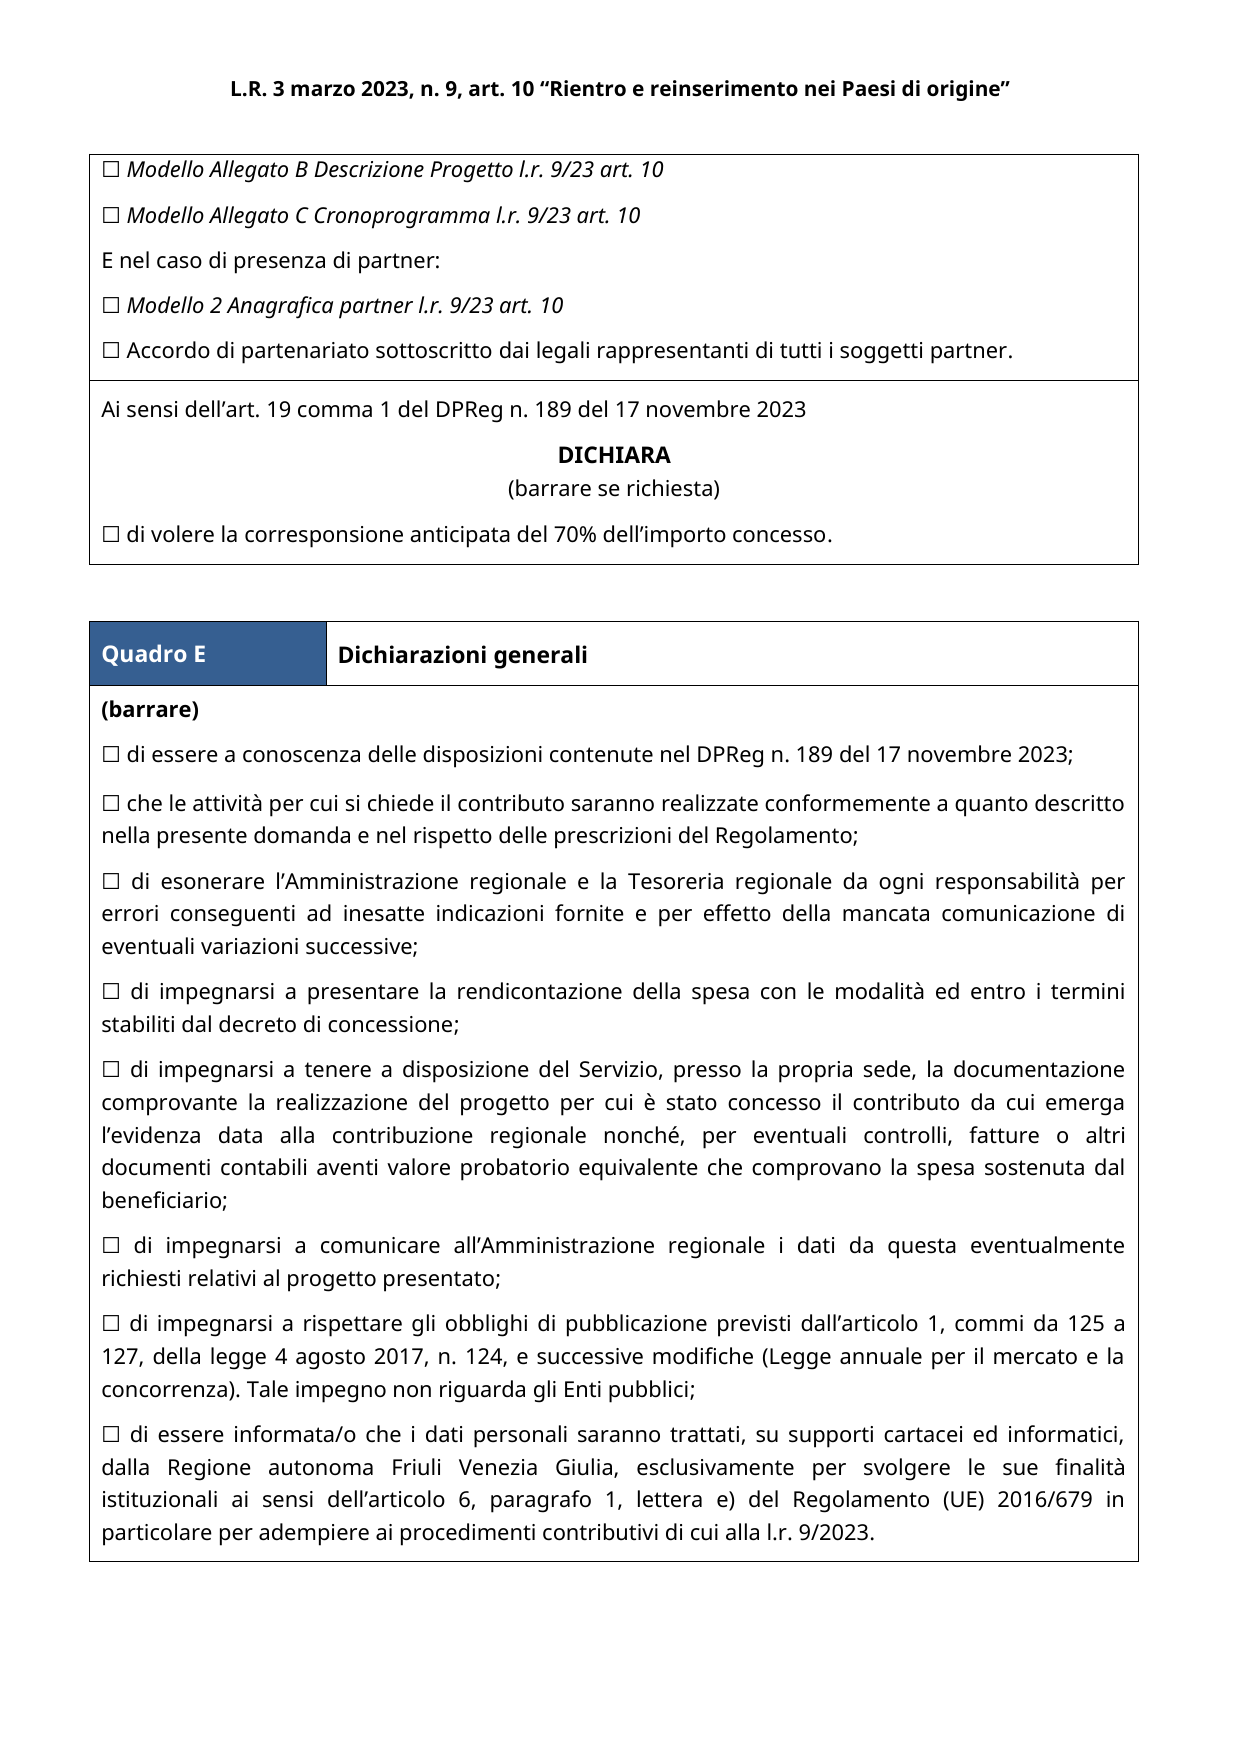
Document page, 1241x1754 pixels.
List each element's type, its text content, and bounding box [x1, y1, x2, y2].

table_cell Ai sensi dell’art. 19 comma 1 del DPReg n. 189 del 17 novembre 2023 DICHIARA (barrare se richiesta) di volere la corresponsione anticipata del 70% dell’importo concesso. [90, 381, 1138, 563]
table_header Quadro E [90, 622, 326, 685]
table_cell (barrare) di essere a conoscenza delle disposizioni contenute nel DPReg n. 189 del 17 novembre 2023; che le attività per cui si chiede il contributo saranno realizzate conformemente a quanto descritto nella presente domanda e nel rispetto delle prescrizioni del Regolamento; di esonerare l’Amministrazione regionale e la Tesoreria regionale da ogni responsabilità per errori conseguenti ad inesatte indicazioni fornite e per effetto della mancata comunicazione di eventuali variazioni successive; di impegnarsi a presentare la rendicontazione della spesa con le modalità ed entro i termini stabiliti dal decreto di concessione; di impegnarsi a tenere a disposizione del Servizio, presso la propria sede, la documentazione comprovante la realizzazione del progetto per cui è stato concesso il contributo da cui emerga l’evidenza data alla contribuzione regionale nonché, per eventuali controlli, fatture o altri documenti contabili aventi valore probatorio equivalente che comprovano la spesa sostenuta dal beneficiario; di impegnarsi a comunicare all’Amministrazione regionale i dati da questa eventualmente richiesti relativi al progetto presentato; di impegnarsi a rispettare gli obblighi di pubblicazione previsti dall’articolo 1, commi da 125 a 127, della legge 4 agosto 2017, n. 124, e successive modifiche (Legge annuale per il mercato e la concorrenza). Tale impegno non riguarda gli Enti pubblici; di essere informata/o che i dati personali saranno trattati, su supporti cartacei ed informatici, dalla Regione autonoma Friuli Venezia Giulia, esclusivamente per svolgere le sue finalità istituzionali ai sensi dell’articolo 6, paragrafo 1, lettera e) del Regolamento (UE) 2016/679 in particolare per adempiere ai procedimenti contributivi di cui alla l.r. 9/2023. [90, 686, 1138, 1561]
table_header Dichiarazioni generali [327, 622, 1138, 685]
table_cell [90, 155, 1138, 380]
